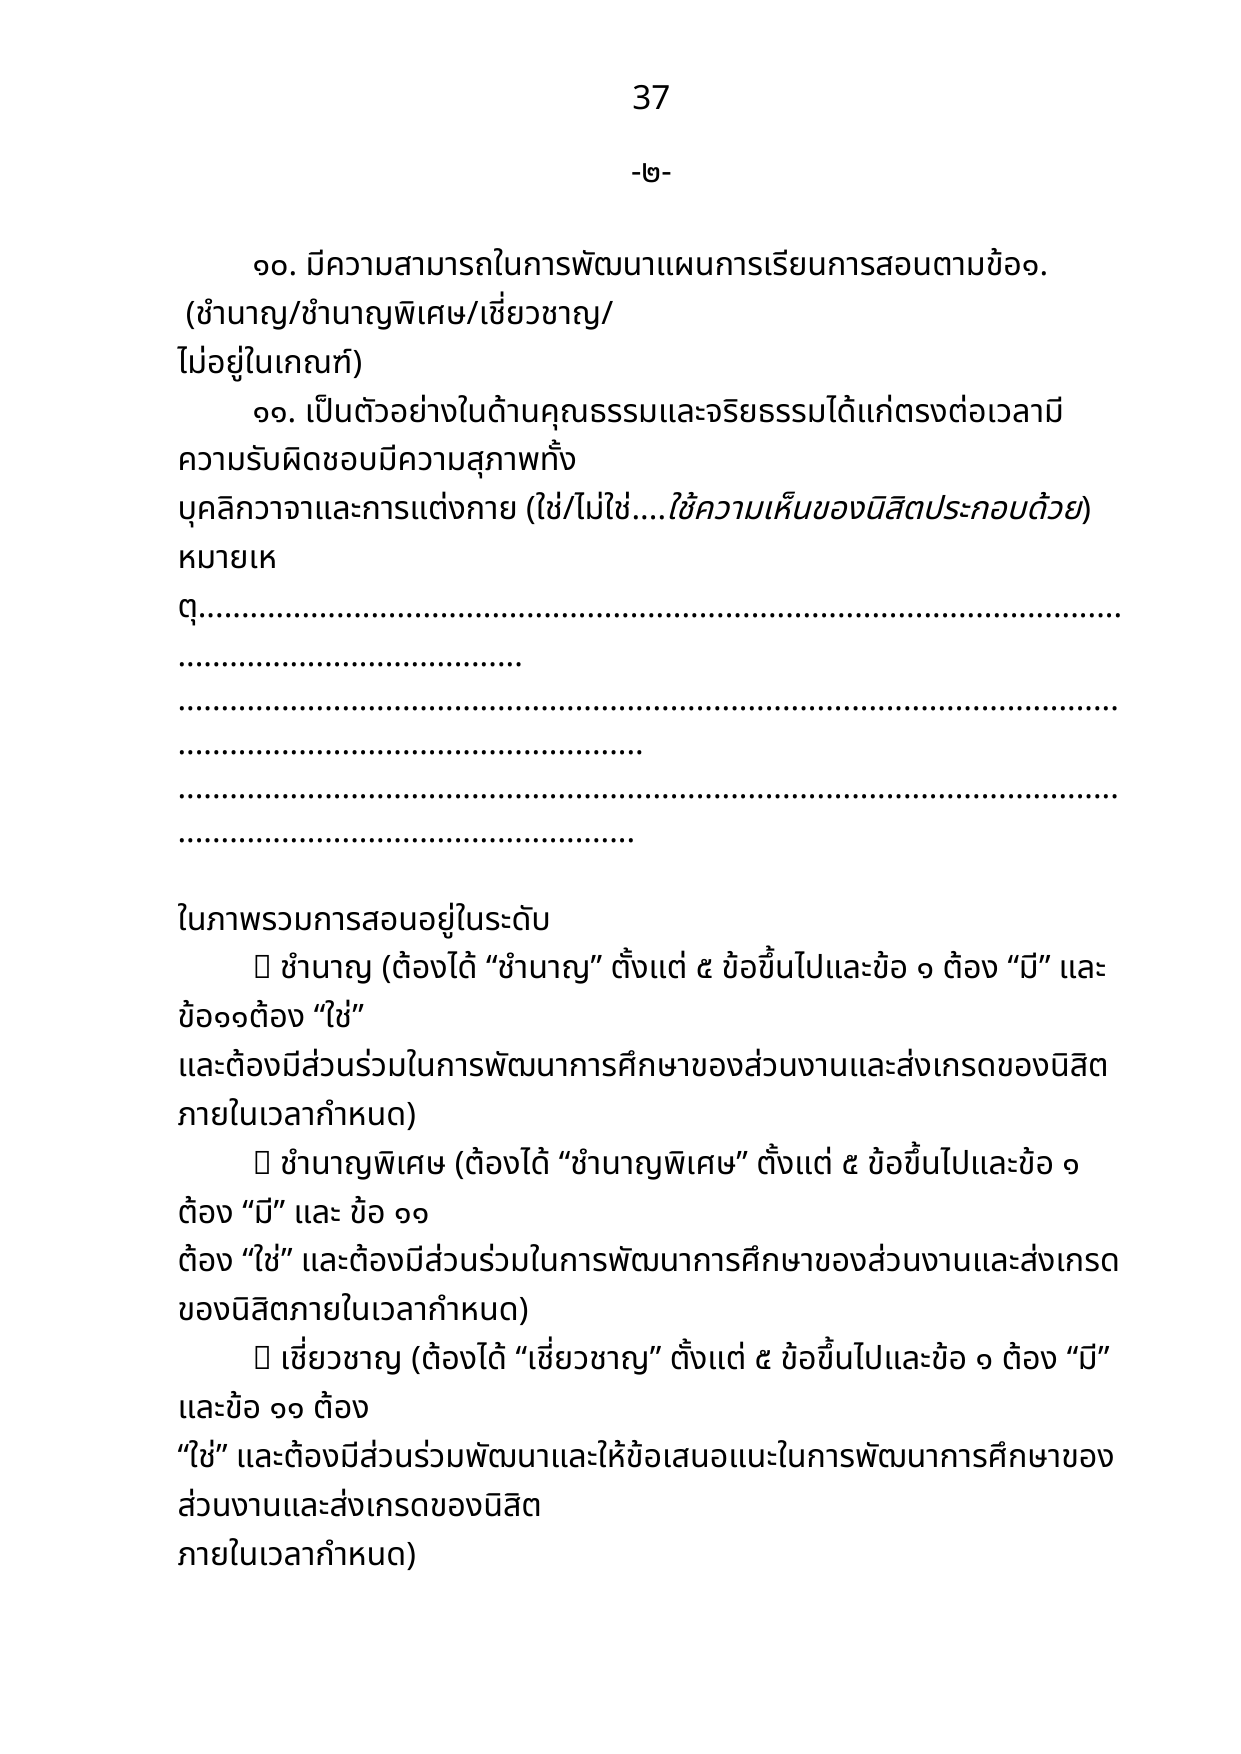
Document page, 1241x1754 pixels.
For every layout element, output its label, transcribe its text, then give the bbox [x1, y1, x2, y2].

text บุคลิกวาจาและการแต่งกาย (ใช่/ไม่ใช่....ใช้ความเห็นของนิสิตประกอบด้วย) [177, 485, 1125, 534]
text หมายเหตุ................................................................................................................................................... [177, 534, 1125, 676]
text ................................................................................................................................................................... [177, 676, 1125, 764]
text 􀂅 ชำนาญ (ต้องได้ “ชำนาญ” ตั้งแต่ ๕ ข้อขึ้นไปและข้อ ๑ ต้อง “มี” และข้อ๑๑ต้อง “ใช่” [177, 944, 1125, 1042]
text “ใช่” และต้องมีส่วนร่วมพัฒนาและให้ข้อเสนอแนะในการพัฒนาการศึกษาของส่วนงานและส่งเกรดของนิสิต [177, 1433, 1125, 1531]
text ๑๐. มีความสามารถในการพัฒนาแผนการเรียนการสอนตามข้อ๑. (ชำนาญ/ชำนาญพิเศษ/เชี่ยวชาญ/ [177, 241, 1125, 338]
text และต้องมีส่วนร่วมในการพัฒนาการศึกษาของส่วนงานและส่งเกรดของนิสิตภายในเวลากำหนด) [177, 1042, 1125, 1140]
text 􀂅 ชำนาญพิเศษ (ต้องได้ “ชำนาญพิเศษ” ตั้งแต่ ๕ ข้อขึ้นไปและข้อ ๑ ต้อง “มี” และ ข้อ ๑๑ [177, 1140, 1125, 1237]
text ภายในเวลากำหนด) [177, 1531, 1125, 1579]
text -๒- [177, 148, 1125, 197]
text ในภาพรวมการสอนอยู่ในระดับ [177, 896, 1125, 944]
text 􀂅 เชี่ยวชาญ (ต้องได้ “เชี่ยวชาญ” ตั้งแต่ ๕ ข้อขึ้นไปและข้อ ๑ ต้อง “มี” และข้อ ๑๑ ต้อง [177, 1335, 1125, 1433]
text .................................................................................................................................................................. [177, 764, 1125, 852]
text ต้อง “ใช่” และต้องมีส่วนร่วมในการพัฒนาการศึกษาของส่วนงานและส่งเกรดของนิสิตภายในเวลากำหนด) [177, 1237, 1125, 1335]
text ๑๑. เป็นตัวอย่างในด้านคุณธรรมและจริยธรรมได้แก่ตรงต่อเวลามีความรับผิดชอบมีความสุภาพทั้ง [177, 387, 1125, 485]
text ไม่อยู่ในเกณฑ์) [177, 338, 1125, 387]
